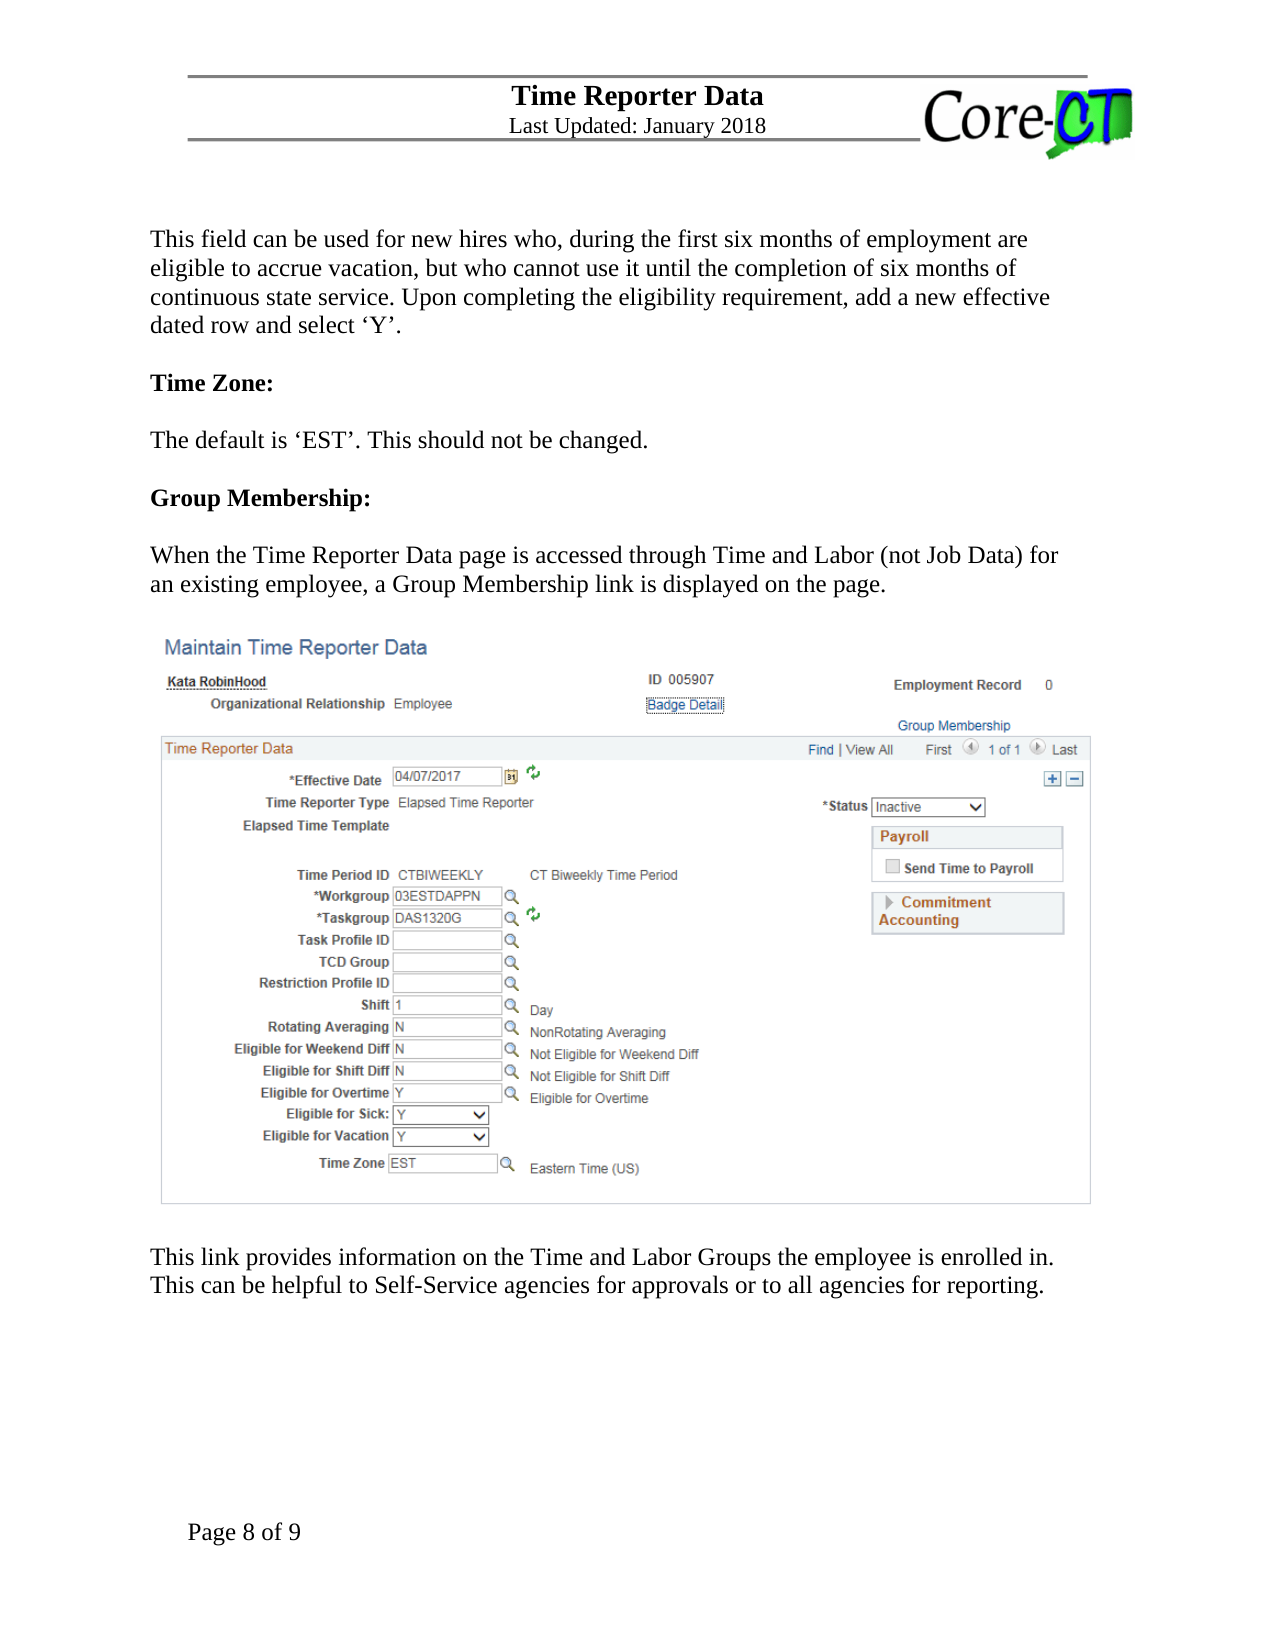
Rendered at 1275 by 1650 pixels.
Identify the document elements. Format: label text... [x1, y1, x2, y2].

text Group Membership: [150, 483, 1087, 512]
text This field can be used for new hires who, during the first six months of employment are eligible to accrue vacation, but who cannot use it until the completion of six months of continuous state service. Upon completing the eligibility requirement, add a new effective dated row and select ‘Y’. [150, 224, 1087, 339]
text This link provides information on the Time and Labor Groups the employee is enrolled in. This can be helpful to Self-Service agencies for approvals or to all agencies for reporting. [150, 1242, 1087, 1299]
text When the Time Reporter Data page is accessed through Time and Labor (not Job Data) for an existing employee, a Group Membership link is displayed on the page. [150, 541, 1087, 598]
picture [920, 84, 1135, 160]
picture [150, 626, 1102, 1213]
text Time Zone: [150, 368, 1087, 397]
text The default is ‘EST’. This should not be changed. [150, 426, 1087, 454]
